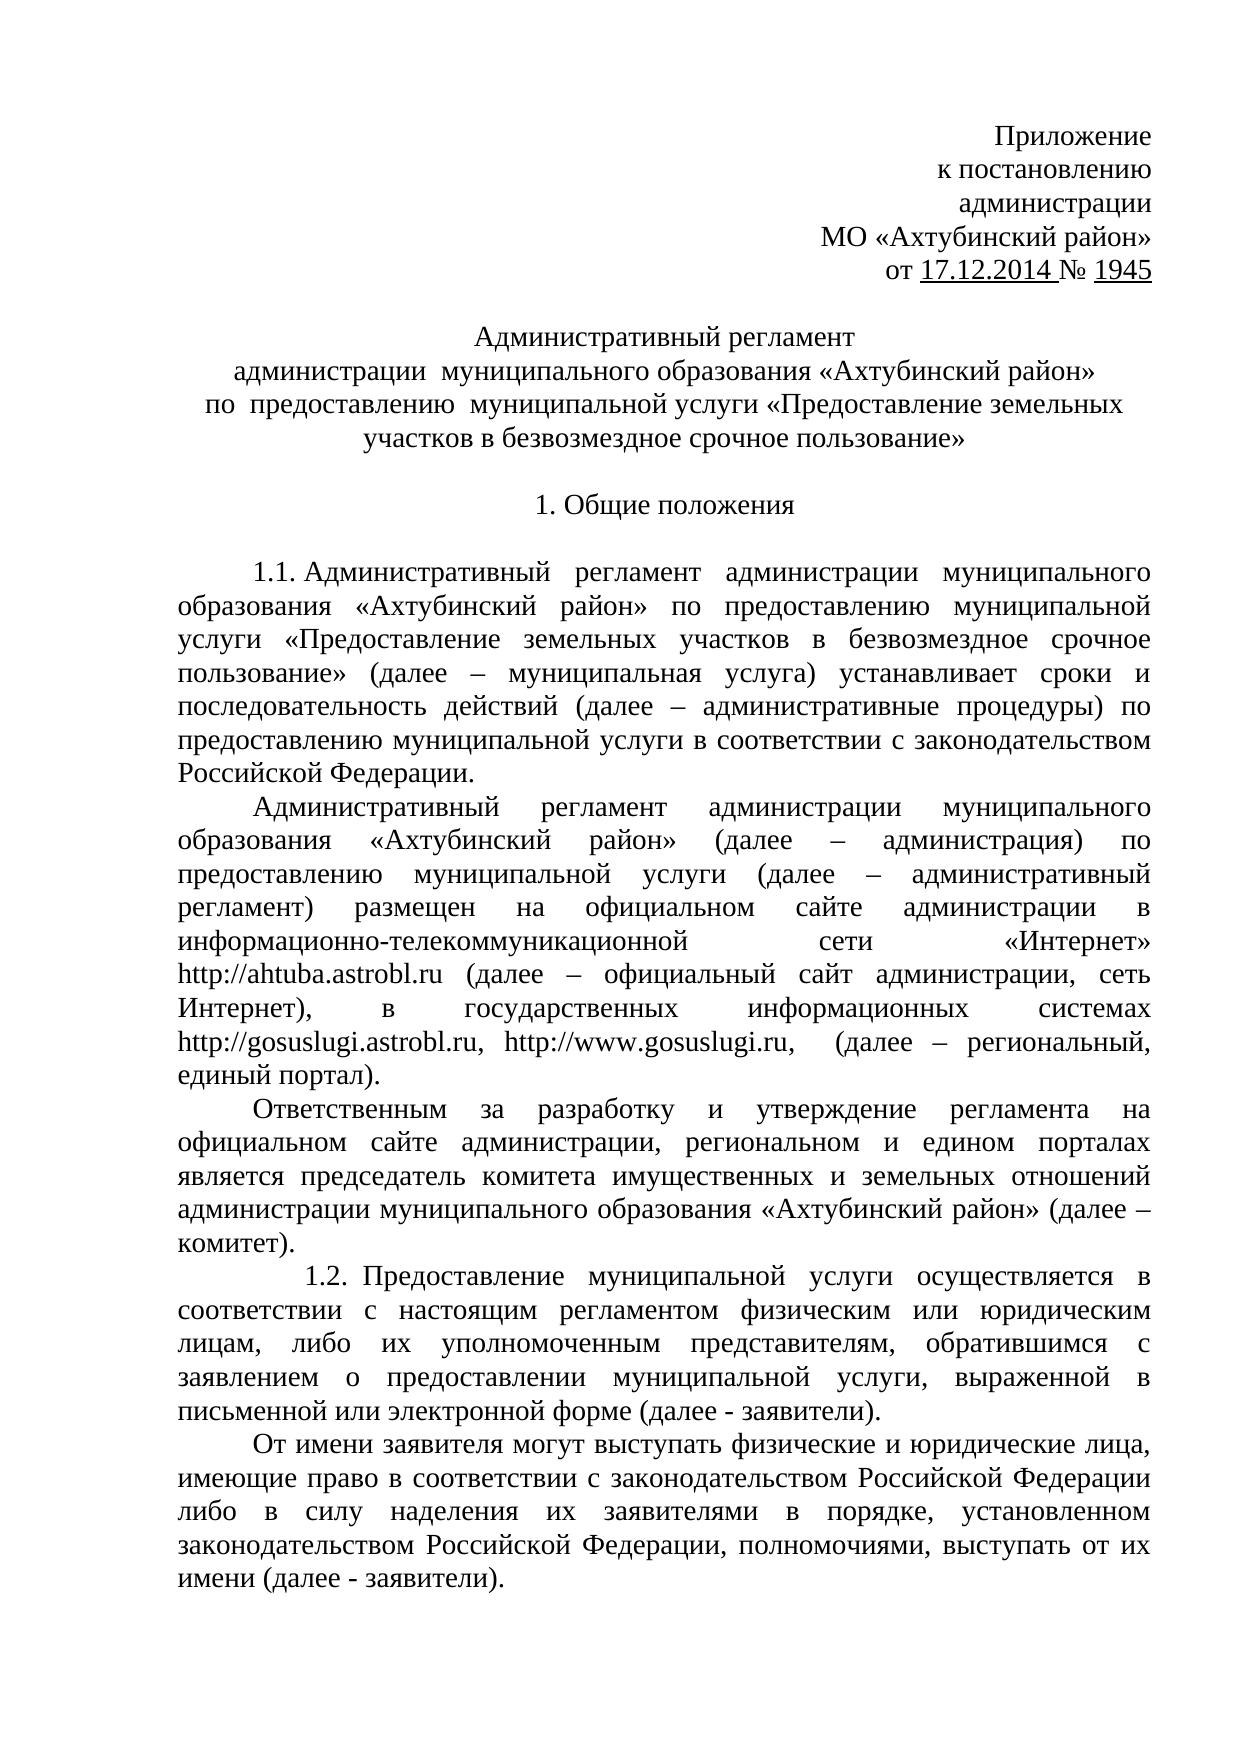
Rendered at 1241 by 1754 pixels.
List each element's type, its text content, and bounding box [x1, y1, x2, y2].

text Административный регламент администрации муниципального образования «Ахтубинский район» (далее – администрация) по предоставлению муниципальной услуги (далее – административный регламент) размещен на официальном сайте администрации в информационно-телекоммуникационной сети «Интернет» http://ahtuba.astrobl.ru (далее – официальный сайт администрации, сеть Интернет), в государственных информационных системах http://gosuslugi.astrobl.ru, http://www.gosuslugi.ru, (далее – региональный, единый портал). [177, 789, 1152, 1091]
text 1. Общие положения [177, 487, 1152, 521]
text Административный регламент [177, 319, 1152, 353]
text к постановлению администрации [177, 152, 1152, 219]
text Приложение [177, 118, 1152, 152]
text 1.1. Административный регламент администрации муниципального образования «Ахтубинский район» по предоставлению муниципальной услуги «Предоставление земельных участков в безвозмездное срочное пользование» (далее – муниципальная услуга) устанавливает сроки и последовательность действий (далее – административные процедуры) по предоставлению муниципальной услуги в соответствии с законодательством Российской Федерации. [177, 554, 1152, 789]
text по предоставлению муниципальной услуги «Предоставление земельных участков в безвозмездное срочное пользование» [177, 386, 1152, 453]
text От имени заявителя могут выступать физические и юридические лица, имеющие право в соответствии с законодательством Российской Федерации либо в силу наделения их заявителями в порядке, установленном законодательством Российской Федерации, полномочиями, выступать от их имени (далее - заявители). [177, 1426, 1152, 1594]
text 1.2. Предоставление муниципальной услуги осуществляется в соответствии с настоящим регламентом физическим или юридическим лицам, либо их уполномоченным представителям, обратившимся с заявлением о предоставлении муниципальной услуги, выраженной в письменной или электронной форме (далее - заявители). [177, 1258, 1152, 1426]
text администрации муниципального образования «Ахтубинский район» [177, 353, 1152, 386]
text от 17.12.2014 № 1945 [177, 252, 1152, 286]
text МО «Ахтубинский район» [177, 219, 1152, 252]
text Ответственным за разработку и утверждение регламента на официальном сайте администрации, региональном и едином порталах является председатель комитета имущественных и земельных отношений администрации муниципального образования «Ахтубинский район» (далее – комитет). [177, 1091, 1152, 1258]
